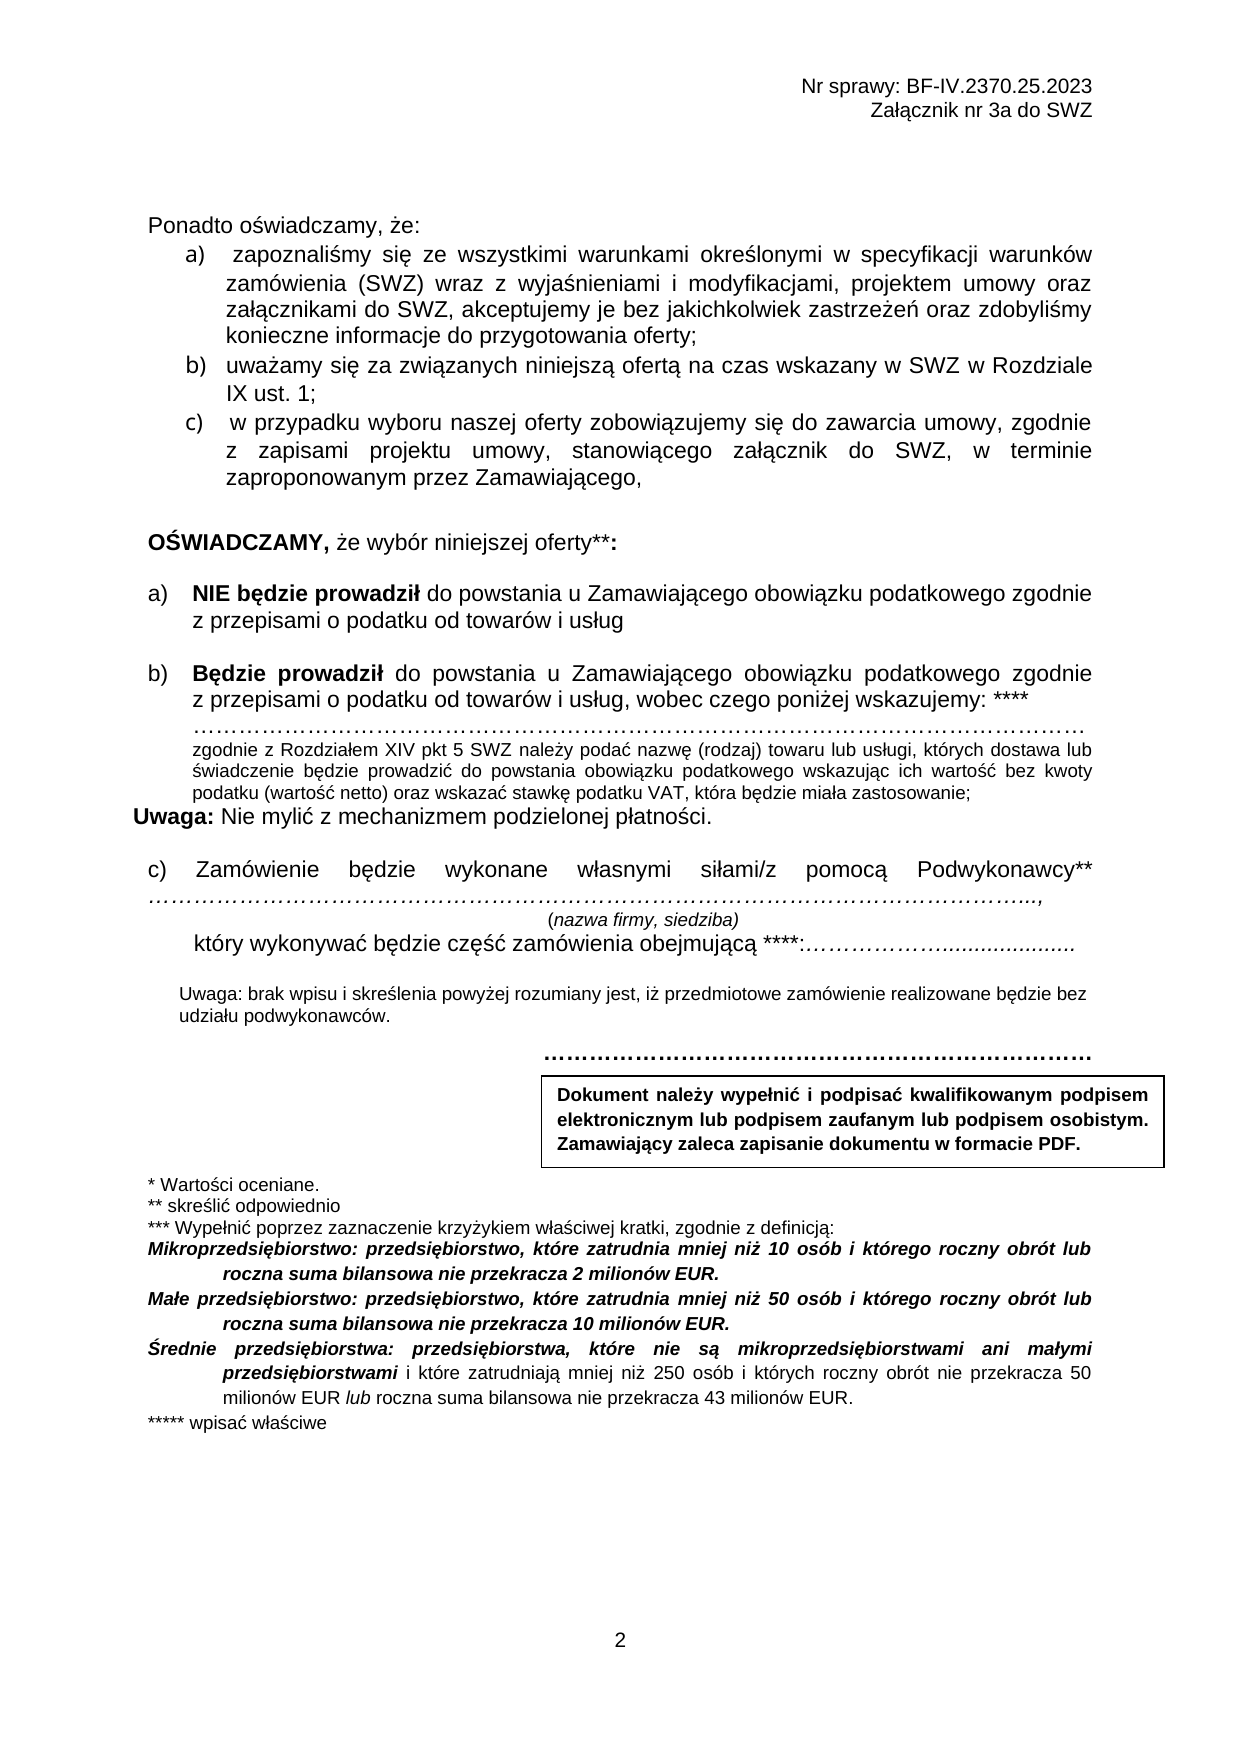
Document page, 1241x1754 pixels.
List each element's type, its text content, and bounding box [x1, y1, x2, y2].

text * Wartości oceniane. [148, 1173, 1093, 1195]
text zgodnie z Rozdziałem XIV pkt 5 SWZ należy podać nazwę (rodzaj) towaru lub usługi, których dostawa lub świadczenie będzie prowadzić do powstania obowiązku podatkowego wskazując ich wartość bez kwoty podatku (wartość netto) oraz wskazać stawkę podatku VAT, która będzie miała zastosowanie; [192, 738, 1093, 803]
text który wykonywać będzie część zamówienia obejmującą ****:………………..................... Uwaga: brak wpisu i skreślenia powyżej rozumiany jest, iż przedmiotowe zamówienie realizowane będzie bez udziału podwykonawców. [179, 930, 1093, 1026]
list uważamy się za związanych niniejszą ofertą na czas wskazany w SWZ w Rozdziale IX ust. 1; [185, 349, 1093, 406]
list zapoznaliśmy się ze wszystkimi warunkami określonymi w specyfikacji warunków zamówienia (SWZ) wraz z wyjaśnieniami i modyfikacjami, projektem umowy oraz załącznikami do SWZ, akceptujemy je bez jakichkolwiek zastrzeżeń oraz zdobyliśmy konieczne informacje do przygotowania oferty; [185, 238, 1093, 349]
text Uwaga: Nie mylić z mechanizmem podzielonej płatności. [133, 803, 1093, 829]
text Średnie przedsiębiorstwa: przedsiębiorstwa, które nie są mikroprzedsiębiorstwami ani małymi przedsiębiorstwami i które zatrudniają mniej niż 250 osób i których roczny obrót nie przekracza 50 milionów EUR lub roczna suma bilansowa nie przekracza 43 milionów EUR. [148, 1337, 1093, 1408]
text ……………………………………………………………………………………………………… [192, 712, 1093, 738]
text c) Zamówienie będzie wykonane własnymi siłami/z pomocą Podwykonawcy** ……………………………………………………………………………………………………..., [148, 856, 1093, 909]
text *** Wypełnić poprzez zaznaczenie krzyżykiem właściwej kratki, zgodnie z definicją: [148, 1217, 1093, 1238]
text ***** wpisać właściwe [148, 1412, 1093, 1433]
text a) NIE będzie prowadził do powstania u Zamawiającego obowiązku podatkowego zgodnie z przepisami o podatku od towarów i usług [148, 580, 1093, 633]
text OŚWIADCZAMY, że wybór niniejszej oferty**: [148, 529, 1093, 555]
text Ponadto oświadczamy, że: [148, 212, 1093, 238]
text Mikroprzedsiębiorstwo: przedsiębiorstwo, które zatrudnia mniej niż 10 osób i którego roczny obrót lub roczna suma bilansowa nie przekracza 2 milionów EUR. [148, 1238, 1093, 1284]
text (nazwa firmy, siedziba) [179, 909, 1093, 930]
text Małe przedsiębiorstwo: przedsiębiorstwo, które zatrudnia mniej niż 50 osób i którego roczny obrót lub roczna suma bilansowa nie przekracza 10 milionów EUR. [148, 1288, 1093, 1334]
text ……………………………………………………………… [148, 1038, 1093, 1065]
text ** skreślić odpowiednio [148, 1195, 1093, 1217]
list w przypadku wyboru naszej oferty zobowiązujemy się do zawarcia umowy, zgodnie z zapisami projektu umowy, stanowiącego załącznik do SWZ, w terminie zaproponowanym przez Zamawiającego, [185, 406, 1093, 490]
text b) Będzie prowadził do powstania u Zamawiającego obowiązku podatkowego zgodnie z przepisami o podatku od towarów i usług, wobec czego poniżej wskazujemy: **** [148, 659, 1093, 712]
